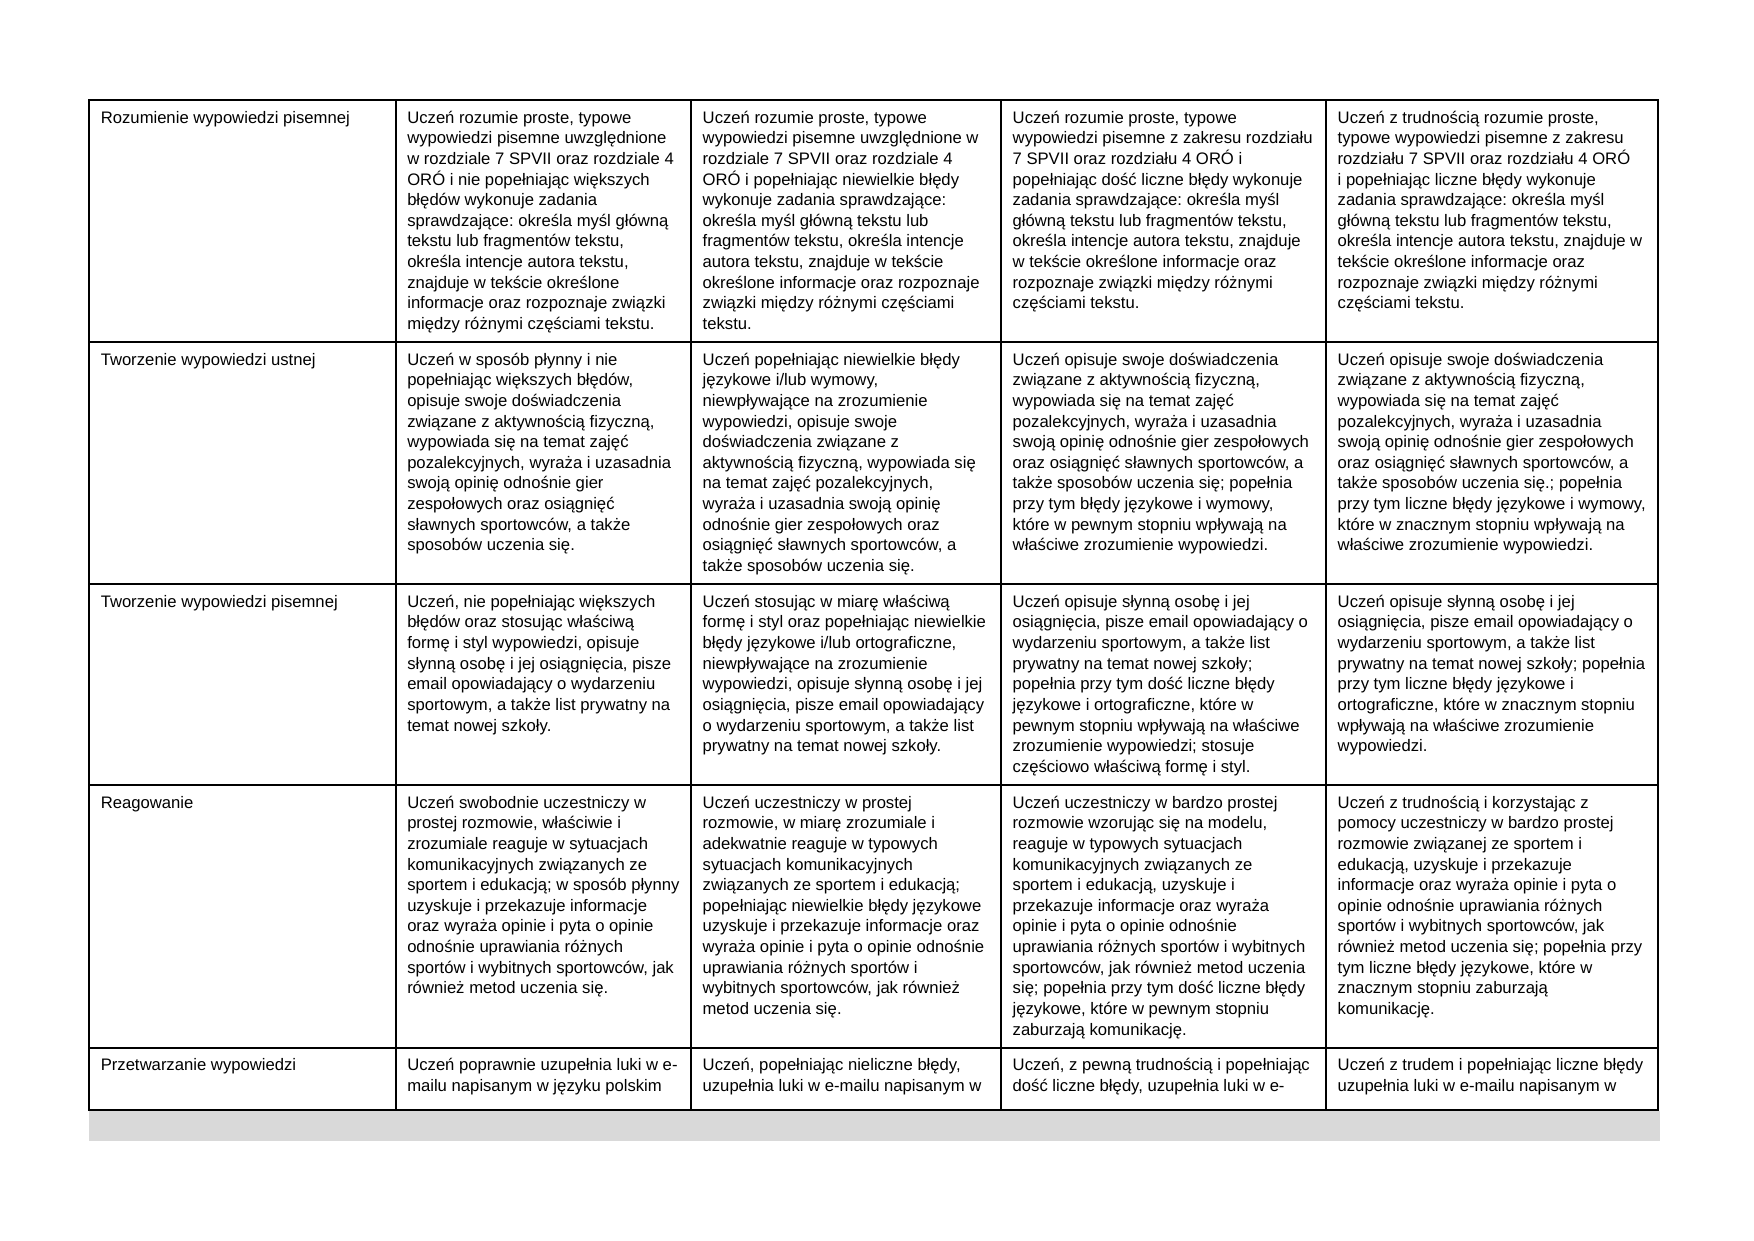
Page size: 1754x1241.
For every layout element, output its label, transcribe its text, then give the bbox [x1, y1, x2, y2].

table_cell Uczeń popełniając niewielkie błędy językowe i/lub wymowy, niewpływające na zrozumienie wypowiedzi, opisuje swoje doświadczenia związane z aktywnością fizyczną, wypowiada się na temat zajęć pozalekcyjnych, wyraża i uzasadnia swoją opinię odnośnie gier zespołowych oraz osiągnięć sławnych sportowców, a także sposobów uczenia się. [692, 343, 1000, 583]
table_cell Uczeń, nie popełniając większych błędów oraz stosując właściwą formę i styl wypowiedzi, opisuje słynną osobę i jej osiągnięcia, pisze email opowiadający o wydarzeniu sportowym, a także list prywatny na temat nowej szkoły. [397, 585, 690, 784]
table_cell Uczeń w sposób płynny i nie popełniając większych błędów, opisuje swoje doświadczenia związane z aktywnością fizyczną, wypowiada się na temat zajęć pozalekcyjnych, wyraża i uzasadnia swoją opinię odnośnie gier zespołowych oraz osiągnięć sławnych sportowców, a także sposobów uczenia się. [397, 343, 690, 583]
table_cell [692, 1049, 1000, 1109]
table_cell Uczeń uczestniczy w bardzo prostej rozmowie wzorując się na modelu, reaguje w typowych sytuacjach komunikacyjnych związanych ze sportem i edukacją, uzyskuje i przekazuje informacje oraz wyraża opinie i pyta o opinie odnośnie uprawiania różnych sportów i wybitnych sportowców, jak również metod uczenia się; popełnia przy tym dość liczne błędy językowe, które w pewnym stopniu zaburzają komunikację. [1002, 786, 1325, 1047]
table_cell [397, 1049, 690, 1109]
table_cell Uczeń opisuje słynną osobę i jej osiągnięcia, pisze email opowiadający o wydarzeniu sportowym, a także list prywatny na temat nowej szkoły; popełnia przy tym dość liczne błędy językowe i ortograficzne, które w pewnym stopniu wpływają na właściwe zrozumienie wypowiedzi; stosuje częściowo właściwą formę i styl. [1002, 585, 1325, 784]
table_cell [1327, 1049, 1657, 1109]
table_cell Uczeń stosując w miarę właściwą formę i styl oraz popełniając niewielkie błędy językowe i/lub ortograficzne, niewpływające na zrozumienie wypowiedzi, opisuje słynną osobę i jej osiągnięcia, pisze email opowiadający o wydarzeniu sportowym, a także list prywatny na temat nowej szkoły. [692, 585, 1000, 784]
table_cell Uczeń uczestniczy w prostej rozmowie, w miarę zrozumiale i adekwatnie reaguje w typowych sytuacjach komunikacyjnych związanych ze sportem i edukacją; popełniając niewielkie błędy językowe uzyskuje i przekazuje informacje oraz wyraża opinie i pyta o opinie odnośnie uprawiania różnych sportów i wybitnych sportowców, jak również metod uczenia się. [692, 786, 1000, 1047]
table_cell Tworzenie wypowiedzi pisemnej [90, 585, 395, 784]
table_cell Uczeń rozumie proste, typowe wypowiedzi pisemne uwzględnione w rozdziale 7 SPVII oraz rozdziale 4 ORÓ i nie popełniając większych błędów wykonuje zadania sprawdzające: określa myśl główną tekstu lub fragmentów tekstu, określa intencje autora tekstu, znajduje w tekście określone informacje oraz rozpoznaje związki między różnymi częściami tekstu. [397, 101, 690, 341]
table_cell Uczeń rozumie proste, typowe wypowiedzi pisemne z zakresu rozdziału 7 SPVII oraz rozdziału 4 ORÓ i popełniając dość liczne błędy wykonuje zadania sprawdzające: określa myśl główną tekstu lub fragmentów tekstu, określa intencje autora tekstu, znajduje w tekście określone informacje oraz rozpoznaje związki między różnymi częściami tekstu. [1002, 101, 1325, 341]
table_cell Tworzenie wypowiedzi ustnej [90, 343, 395, 583]
table_cell Uczeń swobodnie uczestniczy w prostej rozmowie, właściwie i zrozumiale reaguje w sytuacjach komunikacyjnych związanych ze sportem i edukacją; w sposób płynny uzyskuje i przekazuje informacje oraz wyraża opinie i pyta o opinie odnośnie uprawiania różnych sportów i wybitnych sportowców, jak również metod uczenia się. [397, 786, 690, 1047]
table_cell Uczeń z trudnością i korzystając z pomocy uczestniczy w bardzo prostej rozmowie związanej ze sportem i edukacją, uzyskuje i przekazuje informacje oraz wyraża opinie i pyta o opinie odnośnie uprawiania różnych sportów i wybitnych sportowców, jak również metod uczenia się; popełnia przy tym liczne błędy językowe, które w znacznym stopniu zaburzają komunikację. [1327, 786, 1657, 1047]
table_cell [1002, 1049, 1325, 1109]
table_cell Uczeń rozumie proste, typowe wypowiedzi pisemne uwzględnione w rozdziale 7 SPVII oraz rozdziale 4 ORÓ i popełniając niewielkie błędy wykonuje zadania sprawdzające: określa myśl główną tekstu lub fragmentów tekstu, określa intencje autora tekstu, znajduje w tekście określone informacje oraz rozpoznaje związki między różnymi częściami tekstu. [692, 101, 1000, 341]
table_cell Reagowanie [90, 786, 395, 1047]
table_cell Uczeń z trudnością rozumie proste, typowe wypowiedzi pisemne z zakresu rozdziału 7 SPVII oraz rozdziału 4 ORÓ i popełniając liczne błędy wykonuje zadania sprawdzające: określa myśl główną tekstu lub fragmentów tekstu, określa intencje autora tekstu, znajduje w tekście określone informacje oraz rozpoznaje związki między różnymi częściami tekstu. [1327, 101, 1657, 341]
table_cell Rozumienie wypowiedzi pisemnej [90, 101, 395, 341]
table_cell Uczeń opisuje swoje doświadczenia związane z aktywnością fizyczną, wypowiada się na temat zajęć pozalekcyjnych, wyraża i uzasadnia swoją opinię odnośnie gier zespołowych oraz osiągnięć sławnych sportowców, a także sposobów uczenia się.; popełnia przy tym liczne błędy językowe i wymowy, które w znacznym stopniu wpływają na właściwe zrozumienie wypowiedzi. [1327, 343, 1657, 583]
table_cell Uczeń opisuje swoje doświadczenia związane z aktywnością fizyczną, wypowiada się na temat zajęć pozalekcyjnych, wyraża i uzasadnia swoją opinię odnośnie gier zespołowych oraz osiągnięć sławnych sportowców, a także sposobów uczenia się; popełnia przy tym błędy językowe i wymowy, które w pewnym stopniu wpływają na właściwe zrozumienie wypowiedzi. [1002, 343, 1325, 583]
table_cell Uczeń opisuje słynną osobę i jej osiągnięcia, pisze email opowiadający o wydarzeniu sportowym, a także list prywatny na temat nowej szkoły; popełnia przy tym liczne błędy językowe i ortograficzne, które w znacznym stopniu wpływają na właściwe zrozumienie wypowiedzi. [1327, 585, 1657, 784]
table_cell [90, 1049, 395, 1109]
